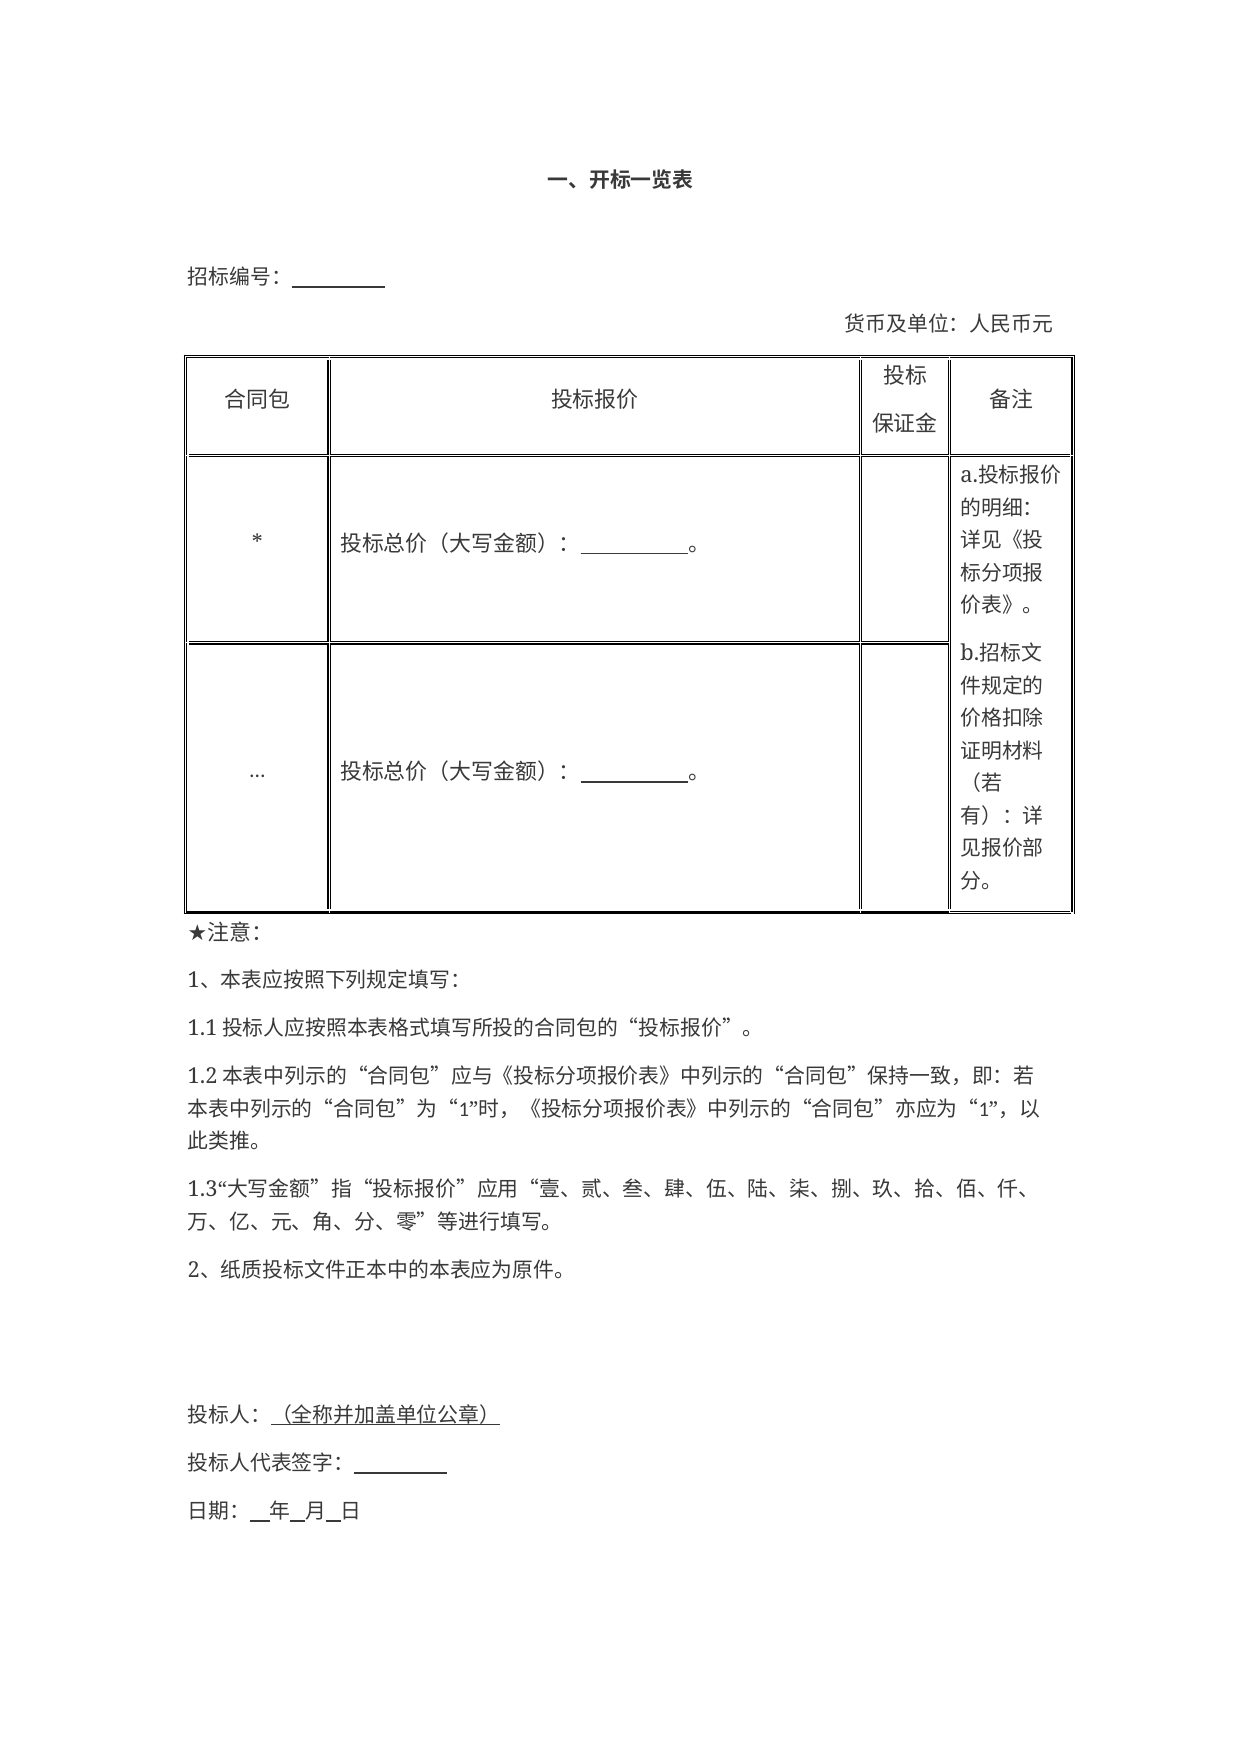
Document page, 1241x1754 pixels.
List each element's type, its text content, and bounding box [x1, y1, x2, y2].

text 日期： 年 月 日 [187, 1493, 1053, 1525]
text 货币及单位：人民币元 [187, 306, 1053, 339]
table_cell 投标总价（大写金额）： 。 [331, 457, 859, 641]
table_cell … [185, 641, 329, 911]
text 2、纸质投标文件正本中的本表应为原件。 [187, 1252, 1053, 1285]
table_cell [860, 641, 949, 911]
text ★注意： [187, 914, 1053, 947]
table_cell [862, 457, 948, 641]
table_header 合同包 [187, 358, 329, 454]
text 1、本表应按照下列规定填写： [187, 962, 1053, 995]
table_header 备注 [949, 356, 1072, 454]
text 招标编号： [187, 258, 1053, 291]
table_header 投标报价 [329, 358, 860, 454]
table_header 投标 保证金 [860, 356, 949, 454]
text 1.1投标人应按照本表格式填写所投的合同包的“投标报价”。 [187, 1010, 1053, 1043]
table_cell 投标总价（大写金额）： 。 [329, 644, 860, 911]
table_cell * [187, 454, 328, 641]
text 投标人：（全称并加盖单位公章） [187, 1397, 1053, 1429]
text 1.2本表中列示的“合同包”应与《投标分项报价表》中列示的“合同包”保持一致，即：若本表中列示的“合同包”为“1”时，《投标分项报价表》中列示的“合同包”亦应为“1”，以此类推。 [187, 1058, 1053, 1156]
text 一、开标一览表 [187, 162, 1053, 194]
text 1.3“大写金额”指“投标报价”应用“壹、贰、叁、肆、伍、陆、柒、捌、玖、拾、佰、仟、万、亿、元、角、分、零”等进行填写。 [187, 1172, 1053, 1237]
table_cell a.投标报价的明细：详见《投标分项报价表》。 b.招标文件规定的价格扣除证明材料（若有）：详见报价部分。 [949, 454, 1072, 911]
text 投标人代表签字： [187, 1445, 1053, 1477]
